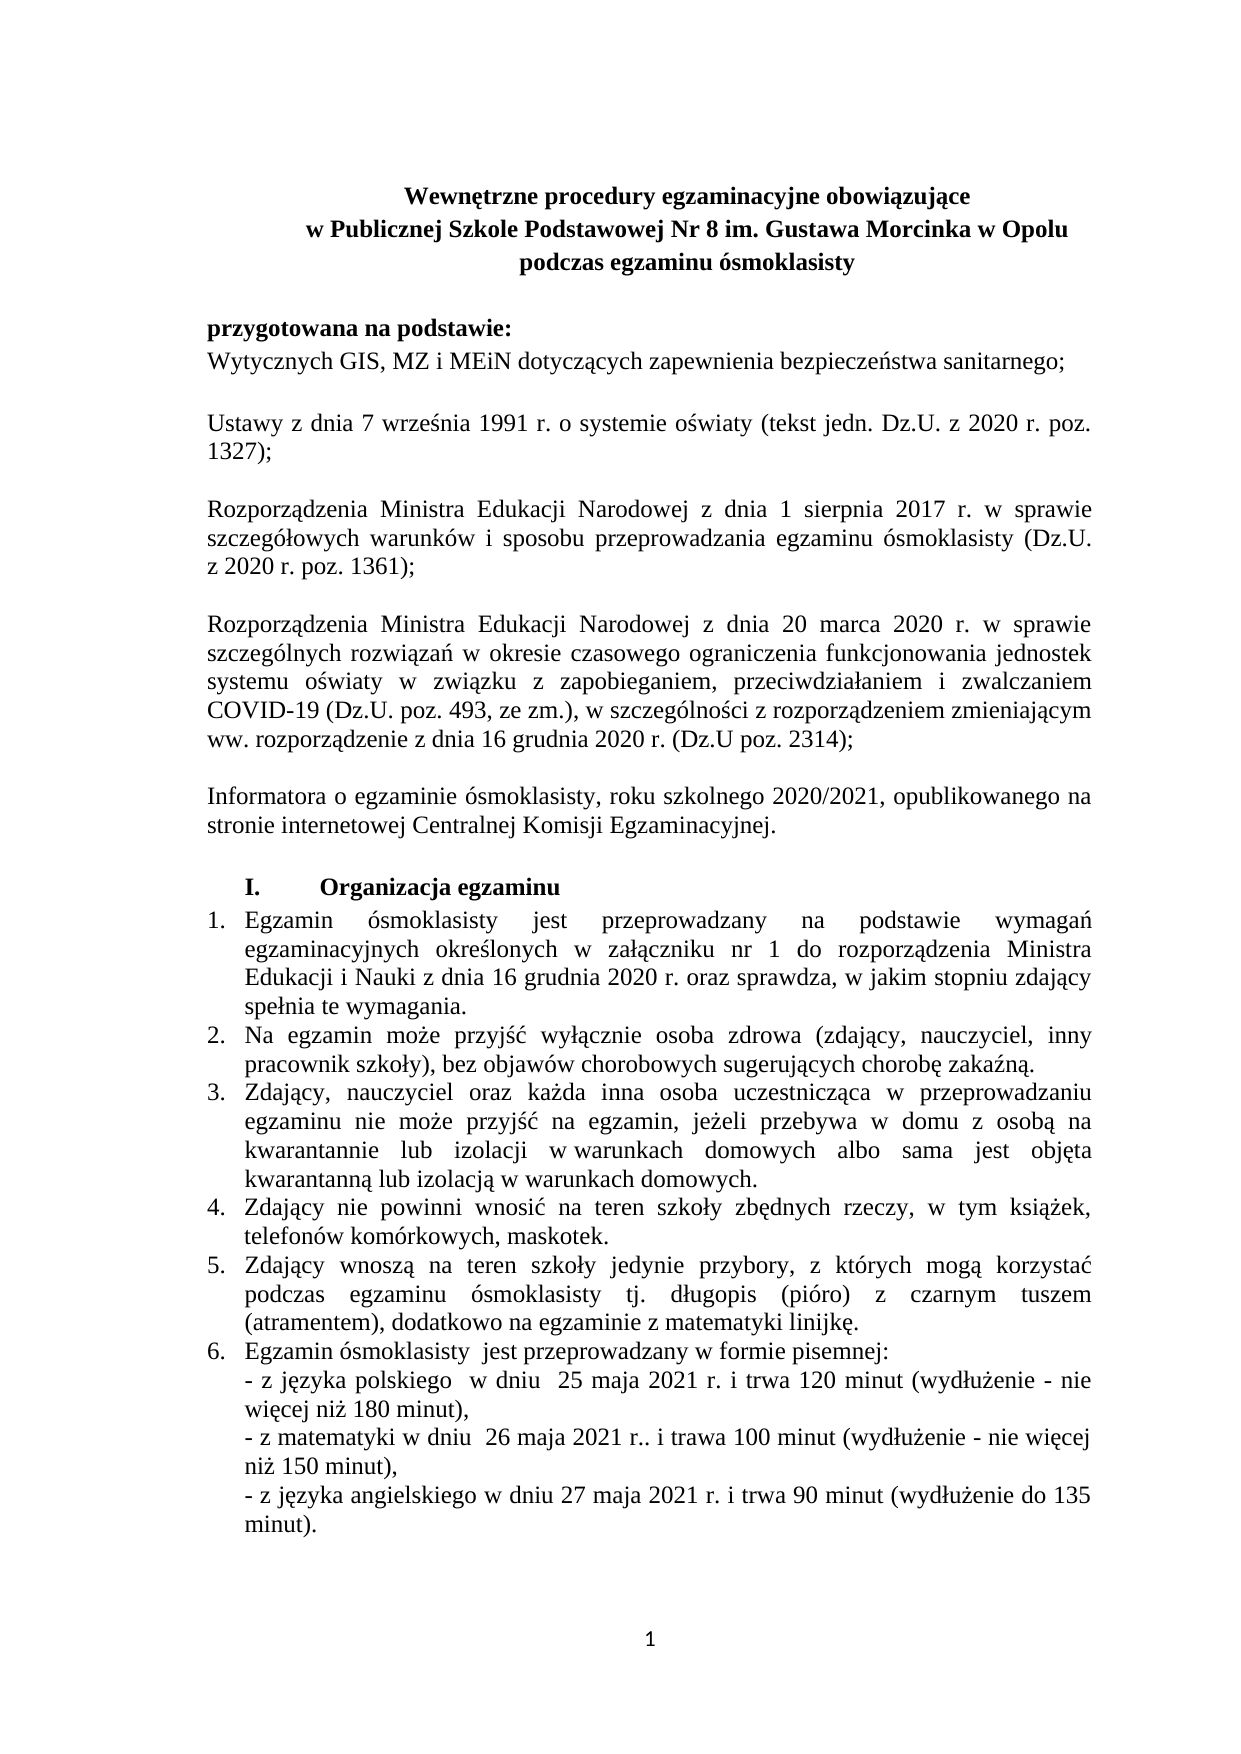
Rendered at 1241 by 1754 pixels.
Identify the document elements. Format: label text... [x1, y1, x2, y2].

text w Publicznej Szkole Podstawowej Nr 8 im. Gustawa Morcinka w Opolu podczas egzaminu ósmoklasisty [282, 214, 1092, 276]
text - z języka angielskiego w dniu 27 maja 2021 r. i trwa 90 minut (wydłużenie do 135 minut). [244, 1480, 1092, 1537]
list Organizacja egzaminu [244, 872, 1092, 901]
list Zdający, nauczyciel oraz każda inna osoba uczestnicząca w przeprowadzaniu egzaminu nie może przyjść na egzamin, jeżeli przebywa w domu z osobą na kwarantannie lub izolacji w warunkach domowych albo sama jest objęta kwarantanną lub izolacją w warunkach domowych. [207, 1077, 1092, 1192]
list przygotowana na podstawie: [207, 313, 1092, 342]
text Informatora o egzaminie ósmoklasisty, roku szkolnego 2020/2021, opublikowanego na stronie internetowej Centralnej Komisji Egzaminacyjnej. [207, 781, 1092, 839]
text - z języka polskiego w dniu 25 maja 2021 r. i trwa 120 minut (wydłużenie - nie więcej niż 180 minut), [244, 1365, 1092, 1422]
list Egzamin ósmoklasisty jest przeprowadzany na podstawie wymagań egzaminacyjnych określonych w załączniku nr 1 do rozporządzenia Ministra Edukacji i Nauki z dnia 16 grudnia 2020 r. oraz sprawdza, w jakim stopniu zdający spełnia te wymagania. [207, 905, 1092, 1020]
list Zdający nie powinni wnosić na teren szkoły zbędnych rzeczy, w tym książek, telefonów komórkowych, maskotek. [207, 1192, 1092, 1250]
list Egzamin ósmoklasisty jest przeprowadzany w formie pisemnej: [207, 1336, 1092, 1365]
list Zdający wnoszą na teren szkoły jedynie przybory, z których mogą korzystać podczas egzaminu ósmoklasisty tj. długopis (pióro) z czarnym tuszem (atramentem), dodatkowo na egzaminie z matematyki linijkę. [207, 1250, 1092, 1336]
text - z matematyki w dniu 26 maja 2021 r.. i trawa 100 minut (wydłużenie - nie więcej niż 150 minut), [244, 1422, 1092, 1480]
text Rozporządzenia Ministra Edukacji Narodowej z dnia 20 marca 2020 r. w sprawie szczególnych rozwiązań w okresie czasowego ograniczenia funkcjonowania jednostek systemu oświaty w związku z zapobieganiem, przeciwdziałaniem i zwalczaniem COVID-19 (Dz.U. poz. 493, ze zm.), w szczególności z rozporządzeniem zmieniającym ww. rozporządzenie z dnia 16 grudnia 2020 r. (Dz.U poz. 2314); [207, 609, 1092, 753]
text Wewnętrzne procedury egzaminacyjne obowiązujące [282, 181, 1092, 209]
list Na egzamin może przyjść wyłącznie osoba zdrowa (zdający, nauczyciel, inny pracownik szkoły), bez objawów chorobowych sugerujących chorobę zakaźną. [207, 1020, 1092, 1077]
text Ustawy z dnia 7 września 1991 r. o systemie oświaty (tekst jedn. Dz.U. z 2020 r. poz. 1327); [207, 408, 1092, 465]
text Rozporządzenia Ministra Edukacji Narodowej z dnia 1 sierpnia 2017 r. w sprawie szczegółowych warunków i sposobu przeprowadzania egzaminu ósmoklasisty (Dz.U. z 2020 r. poz. 1361); [207, 494, 1092, 580]
list Wytycznych GIS, MZ i MEiN dotyczących zapewnienia bezpieczeństwa sanitarnego; [207, 346, 1092, 374]
